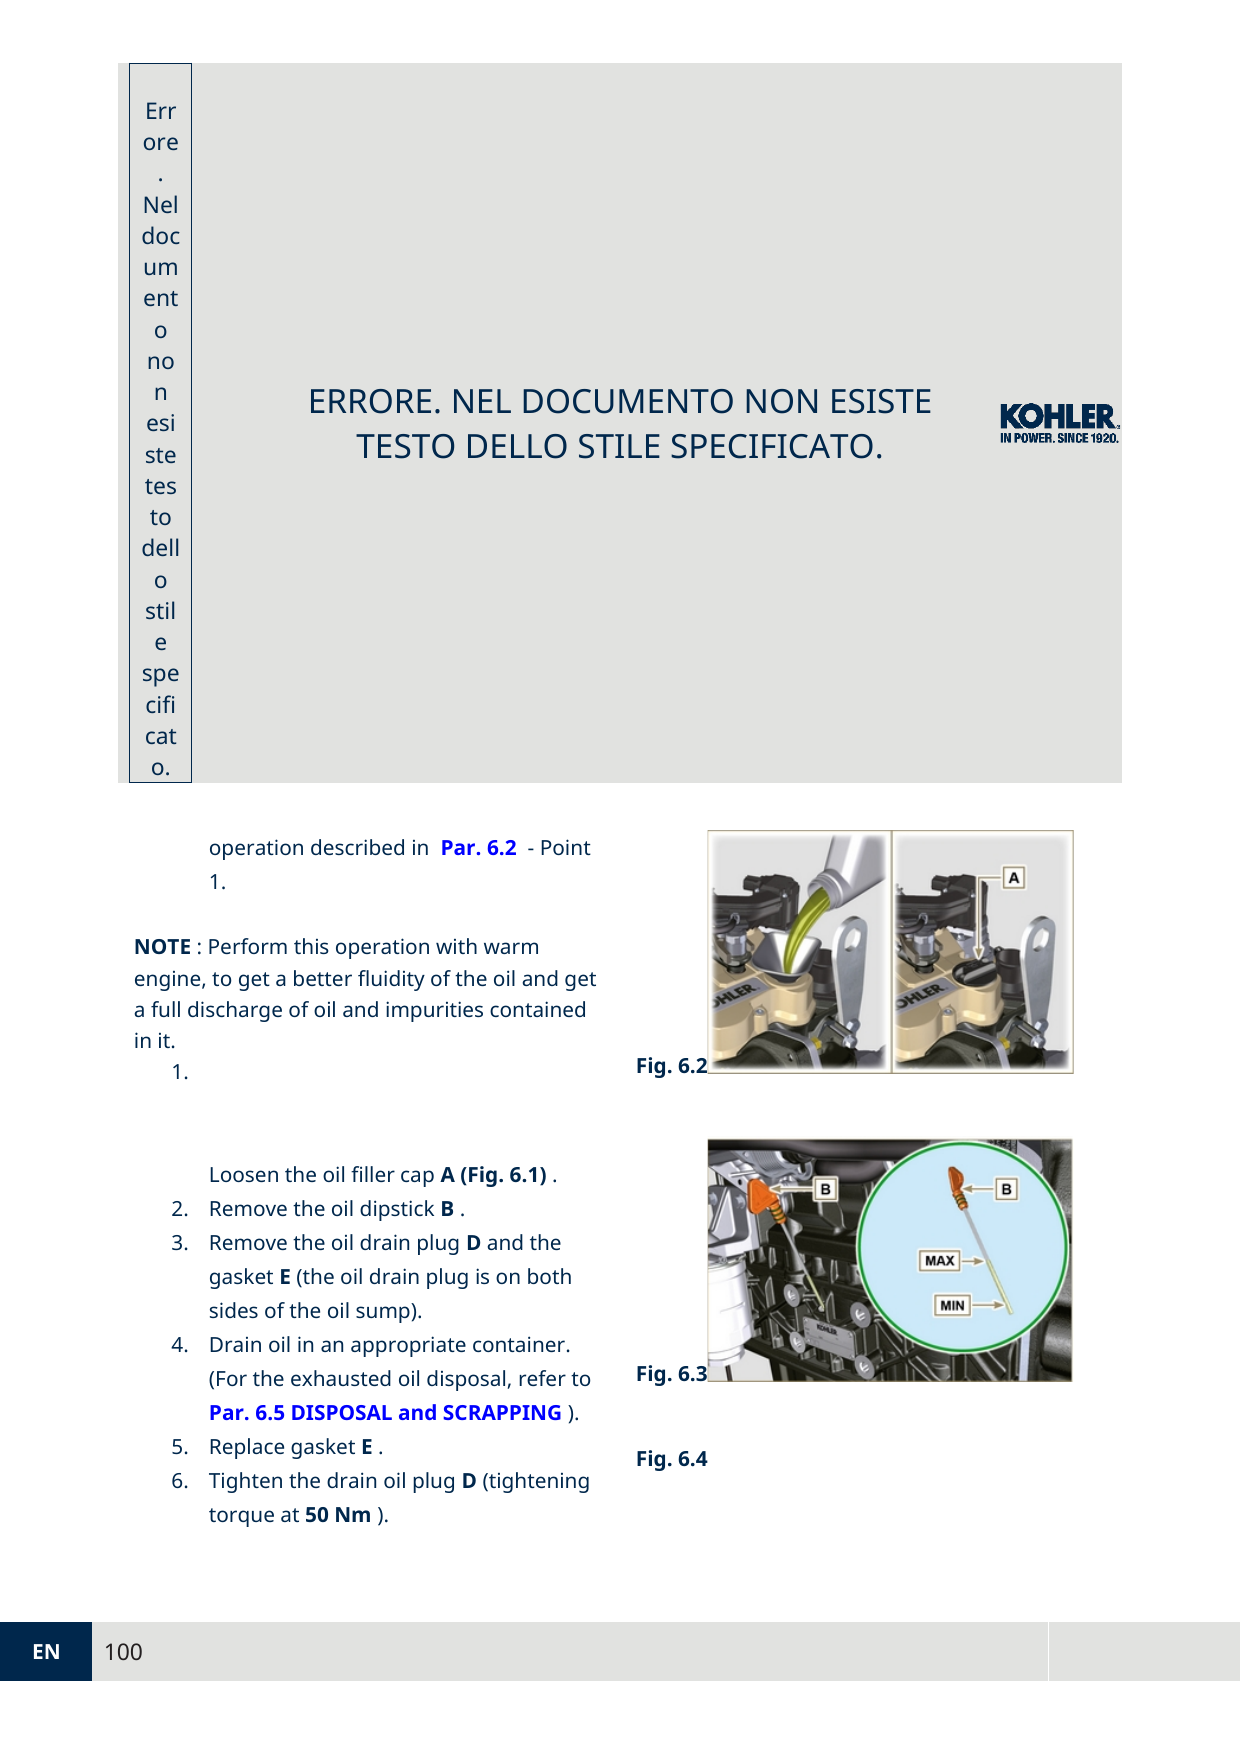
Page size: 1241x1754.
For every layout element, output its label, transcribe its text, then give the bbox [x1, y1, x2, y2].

picture [707, 830, 1074, 1074]
table_header Fig. 6.1 Fig. 6.2 Fig. 6.3 Fig. 6.4 [620, 815, 1122, 1547]
table_header Danger Disconnect the negative wire (-) from the battery to avroid accidental engine stating. Important Before proceeding with operation, read Par. 3.2.2 Place engine on level sur face to ensure accurate measurement of oil level. Before proceeding, perform the operation described in Par. 6.2 - Point 1. NOTE : Perform this operation with warm engine, to get a better fluidity of the oil and get a full discharge of oil and impurities contained in it. Loosen the oil filler cap A (Fig. 6.1) . Remove the oil dipstick B . Remove the oil drain plug D and the gasket E (the oil drain plug is on both sides of the oil sump). Drain oil in an appropriate container. (For the exhausted oil disposal, refer to Par. 6.5 DISPOSAL and SCRAPPING ). Replace gasket E . Tighten the drain oil plug D (tightening torque at 50 Nm ). Perform the operation described in Par. 6.2 - point 2 to 5. Add the type and amount of oil recommended ( Tab. 2.1 and Tab. 2.2 ). Important Do not exceed the MAX level on the dipstick. Fit and remove the oil dipstick B to check the level. Pour in fluid until reaching the MAX level mark. Upon completion, reinstall the oil dipstick B completely. Tighten the cap A . [118, 815, 620, 1547]
picture [1000, 403, 1121, 443]
picture [707, 1136, 1074, 1382]
